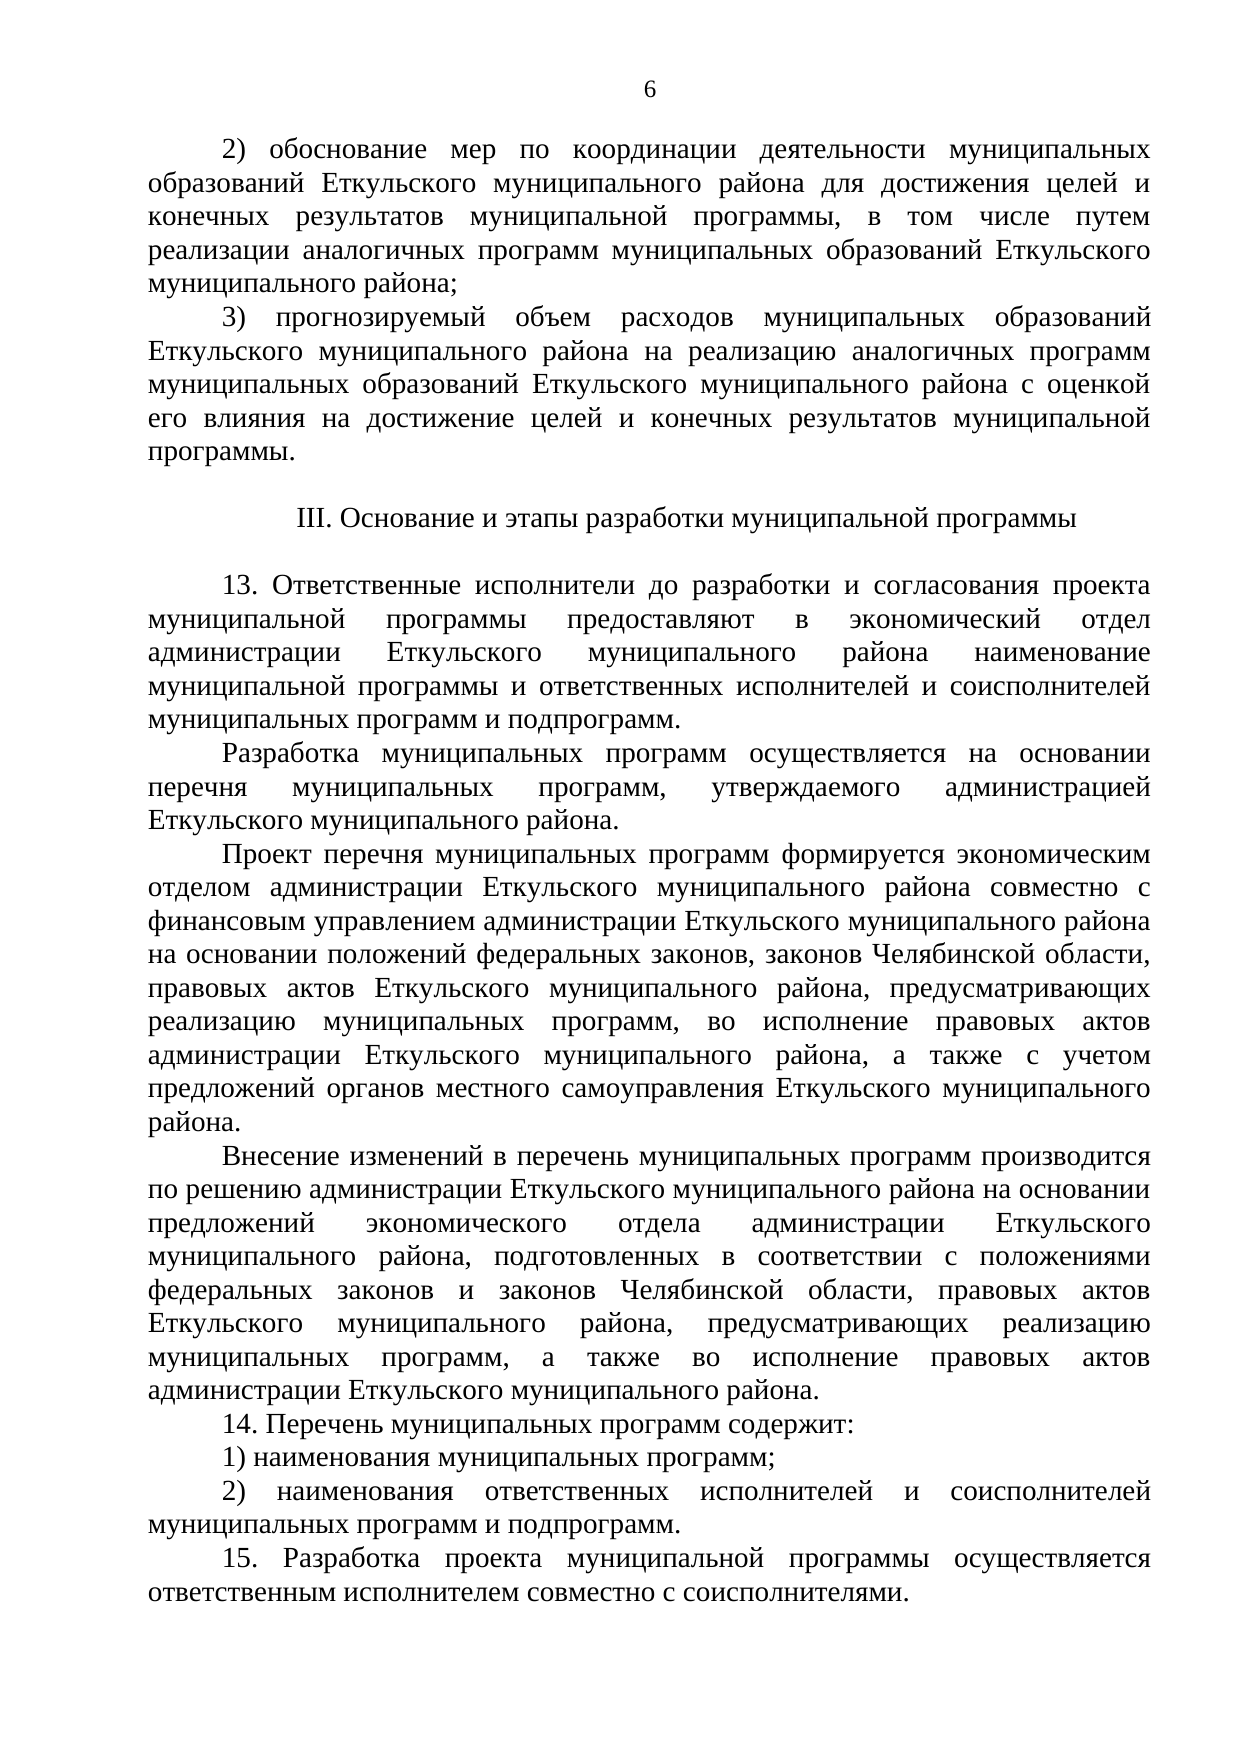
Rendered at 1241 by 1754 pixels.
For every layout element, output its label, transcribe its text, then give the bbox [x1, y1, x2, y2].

text Разработка муниципальных программ осуществляется на основании перечня муниципальных программ, утверждаемого администрацией Еткульского муниципального района. [148, 735, 1152, 836]
text 2) обоснование мер по координации деятельности муниципальных образований Еткульского муниципального района для достижения целей и конечных результатов муниципальной программы, в том числе путем реализации аналогичных программ муниципальных образований Еткульского муниципального района; [148, 131, 1152, 299]
text III. Основание и этапы разработки муниципальной программы [148, 500, 1152, 534]
text 14. Перечень муниципальных программ содержит: [148, 1406, 1152, 1439]
text Проект перечня муниципальных программ формируется экономическим отделом администрации Еткульского муниципального района совместно с финансовым управлением администрации Еткульского муниципального района на основании положений федеральных законов, законов Челябинской области, правовых актов Еткульского муниципального района, предусматривающих реализацию муниципальных программ, во исполнение правовых актов администрации Еткульского муниципального района, а также с учетом предложений органов местного самоуправления Еткульского муниципального района. [148, 836, 1152, 1138]
text 15. Разработка проекта муниципальной программы осуществляется ответственным исполнителем совместно с соисполнителями. [148, 1540, 1152, 1607]
text 1) наименования муниципальных программ; [148, 1439, 1152, 1473]
text 2) наименования ответственных исполнителей и соисполнителей муниципальных программ и подпрограмм. [148, 1473, 1152, 1540]
text 3) прогнозируемый объем расходов муниципальных образований Еткульского муниципального района на реализацию аналогичных программ муниципальных образований Еткульского муниципального района с оценкой его влияния на достижение целей и конечных результатов муниципальной программы. [148, 299, 1152, 467]
text 13. Ответственные исполнители до разработки и согласования проекта муниципальной программы предоставляют в экономический отдел администрации Еткульского муниципального района наименование муниципальной программы и ответственных исполнителей и соисполнителей муниципальных программ и подпрограмм. [148, 567, 1152, 735]
text Внесение изменений в перечень муниципальных программ производится по решению администрации Еткульского муниципального района на основании предложений экономического отдела администрации Еткульского муниципального района, подготовленных в соответствии с положениями федеральных законов и законов Челябинской области, правовых актов Еткульского муниципального района, предусматривающих реализацию муниципальных программ, а также во исполнение правовых актов администрации Еткульского муниципального района. [148, 1138, 1152, 1406]
